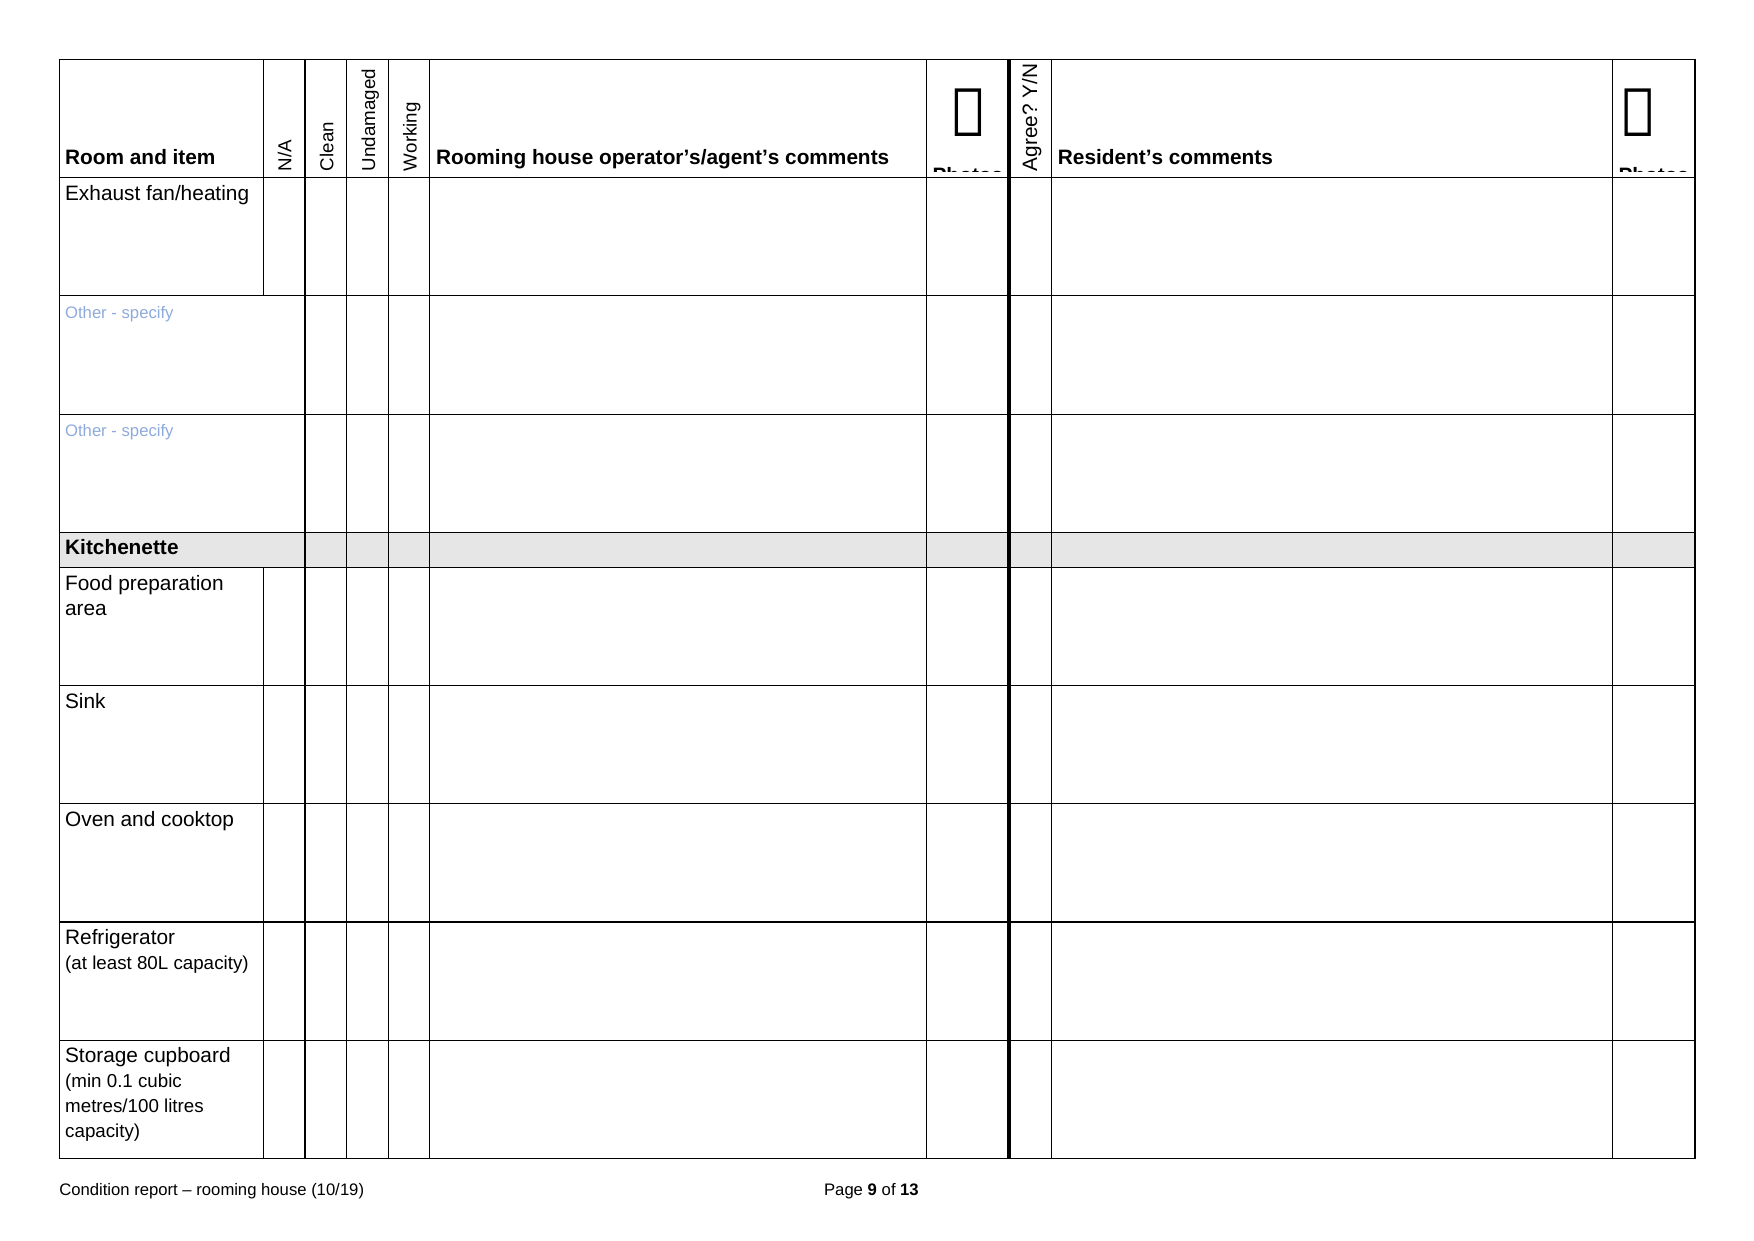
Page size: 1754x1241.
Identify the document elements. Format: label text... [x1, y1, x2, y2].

table_header  Photos [927, 60, 1007, 177]
table_header Room and item [60, 60, 263, 177]
table_cell Kitchenette [60, 533, 263, 567]
table_cell [347, 804, 388, 921]
table_cell [1613, 923, 1694, 1039]
table_cell [1011, 533, 1051, 567]
table_cell [1052, 415, 1612, 532]
table_header  Photos [1613, 60, 1694, 177]
table_cell [306, 568, 346, 685]
table_cell [1613, 804, 1694, 921]
table_cell Oven and cooktop [60, 804, 263, 921]
table_cell [1613, 568, 1694, 685]
table_header Clean [306, 60, 346, 177]
table_cell [306, 296, 346, 413]
table_cell [927, 923, 1007, 1039]
table_cell [264, 1041, 304, 1158]
table_cell [1052, 686, 1612, 803]
table_cell [263, 415, 304, 532]
table_cell Storage cupboard (min 0.1 cubic metres/100 litres capacity) [60, 1041, 263, 1158]
table_cell [1052, 1041, 1612, 1158]
table_cell [430, 178, 926, 295]
table_cell [430, 804, 926, 921]
table_cell [1613, 1041, 1694, 1158]
table_cell [1052, 568, 1612, 685]
table_cell [306, 1041, 346, 1158]
table_cell [430, 568, 926, 685]
table_cell [1052, 178, 1612, 295]
table_cell [347, 533, 388, 567]
table_cell [1011, 1041, 1051, 1158]
table_cell [1011, 415, 1051, 532]
table_cell [306, 923, 346, 1039]
table_cell [927, 533, 1007, 567]
table_cell [347, 568, 388, 685]
table_cell [1052, 923, 1612, 1039]
table_cell [1011, 568, 1051, 685]
table_cell [1011, 686, 1051, 803]
table_cell [927, 415, 1007, 532]
table_cell Other - specify [60, 296, 263, 413]
table_cell [927, 686, 1007, 803]
table_cell [347, 923, 388, 1039]
table_cell [306, 415, 346, 532]
table_cell [1052, 804, 1612, 921]
table_cell [264, 804, 304, 921]
table_header Working [389, 60, 429, 177]
table_cell Refrigerator (at least 80L capacity) [60, 923, 263, 1039]
table_cell [264, 923, 304, 1039]
table_cell [389, 804, 429, 921]
table_cell [264, 686, 304, 803]
table_header Resident’s comments [1052, 60, 1612, 177]
table_cell [430, 533, 926, 567]
table_header Rooming house operator’s/agent’s comments [430, 60, 926, 177]
table_cell [389, 568, 429, 685]
table_cell [347, 296, 388, 413]
table_cell [389, 296, 429, 413]
table_cell [389, 686, 429, 803]
table_cell [389, 533, 429, 567]
table_cell [264, 568, 304, 685]
table_cell [389, 415, 429, 532]
table_cell [389, 923, 429, 1039]
table_cell [927, 1041, 1007, 1158]
table_header N/A [264, 60, 304, 177]
table_header Undamaged [347, 60, 388, 177]
table_cell [263, 296, 304, 413]
table_cell [1613, 415, 1694, 532]
table_cell [927, 804, 1007, 921]
table_cell [1613, 686, 1694, 803]
table_cell Other - specify [60, 415, 263, 532]
table_cell [347, 178, 388, 295]
table_cell [927, 568, 1007, 685]
table_cell [306, 533, 346, 567]
table_cell [306, 686, 346, 803]
table_cell [1011, 804, 1051, 921]
table_cell Food preparation area [60, 568, 263, 685]
table_cell [1613, 533, 1694, 567]
table_cell [1011, 923, 1051, 1039]
table_cell [1052, 296, 1612, 413]
table_cell [1613, 178, 1694, 295]
table_cell [306, 804, 346, 921]
table_cell [306, 178, 346, 295]
table_cell [263, 533, 304, 567]
table_cell [927, 178, 1007, 295]
table_cell Exhaust fan/heating [60, 178, 263, 295]
table_cell [389, 1041, 429, 1158]
table_cell [1011, 296, 1051, 413]
table_cell [347, 686, 388, 803]
table_cell Sink [60, 686, 263, 803]
table_cell [1613, 296, 1694, 413]
table_cell [927, 296, 1007, 413]
table_cell [430, 296, 926, 413]
table_cell [1052, 533, 1612, 567]
table_header Agree? Y/N [1011, 60, 1051, 177]
table_cell [430, 1041, 926, 1158]
table_cell [430, 686, 926, 803]
table_cell [264, 178, 304, 295]
table_cell [347, 1041, 388, 1158]
table_cell [347, 415, 388, 532]
table_cell [389, 178, 429, 295]
table_cell [1011, 178, 1051, 295]
table_cell [430, 923, 926, 1039]
table_cell [430, 415, 926, 532]
